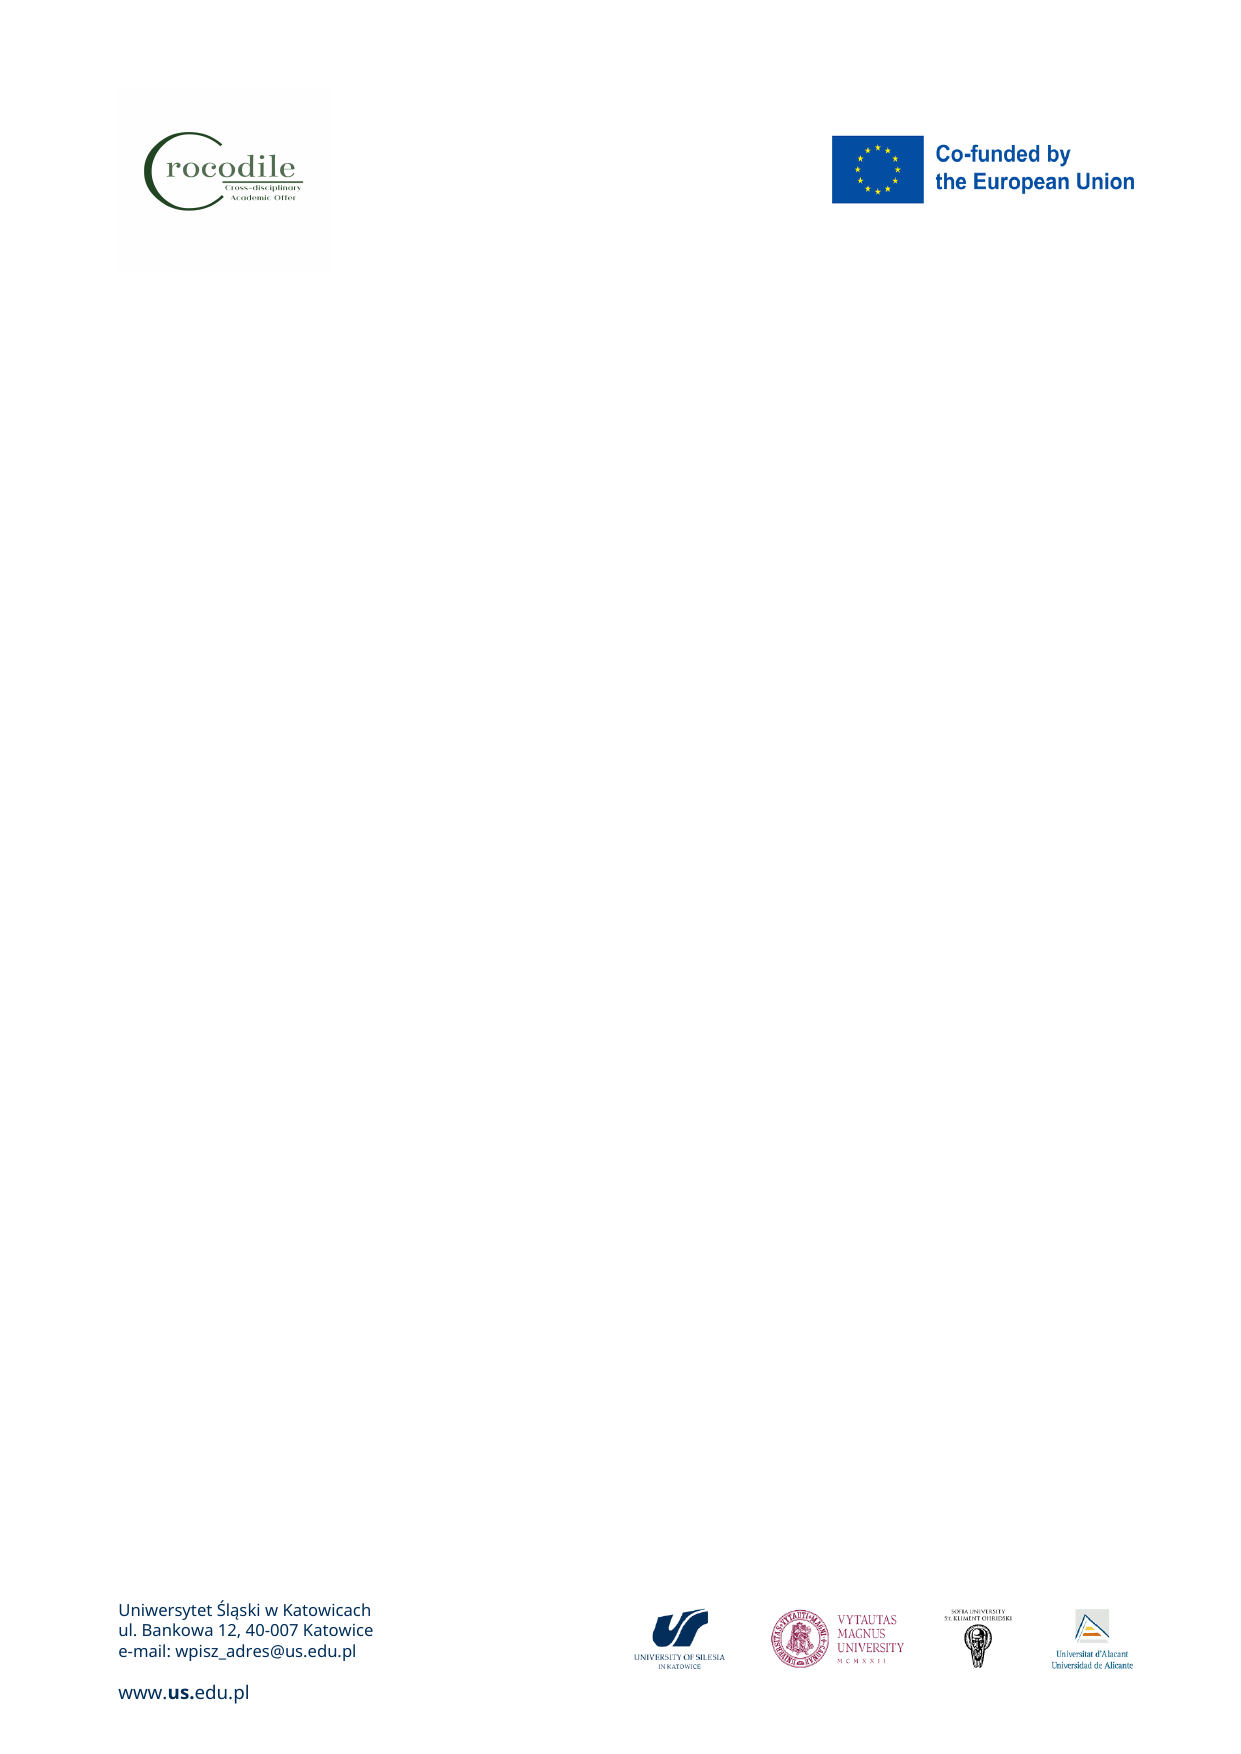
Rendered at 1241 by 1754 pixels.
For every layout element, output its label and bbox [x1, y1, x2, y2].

picture [747, 65, 1241, 262]
picture [610, 1518, 1198, 1746]
picture [118, 88, 331, 272]
